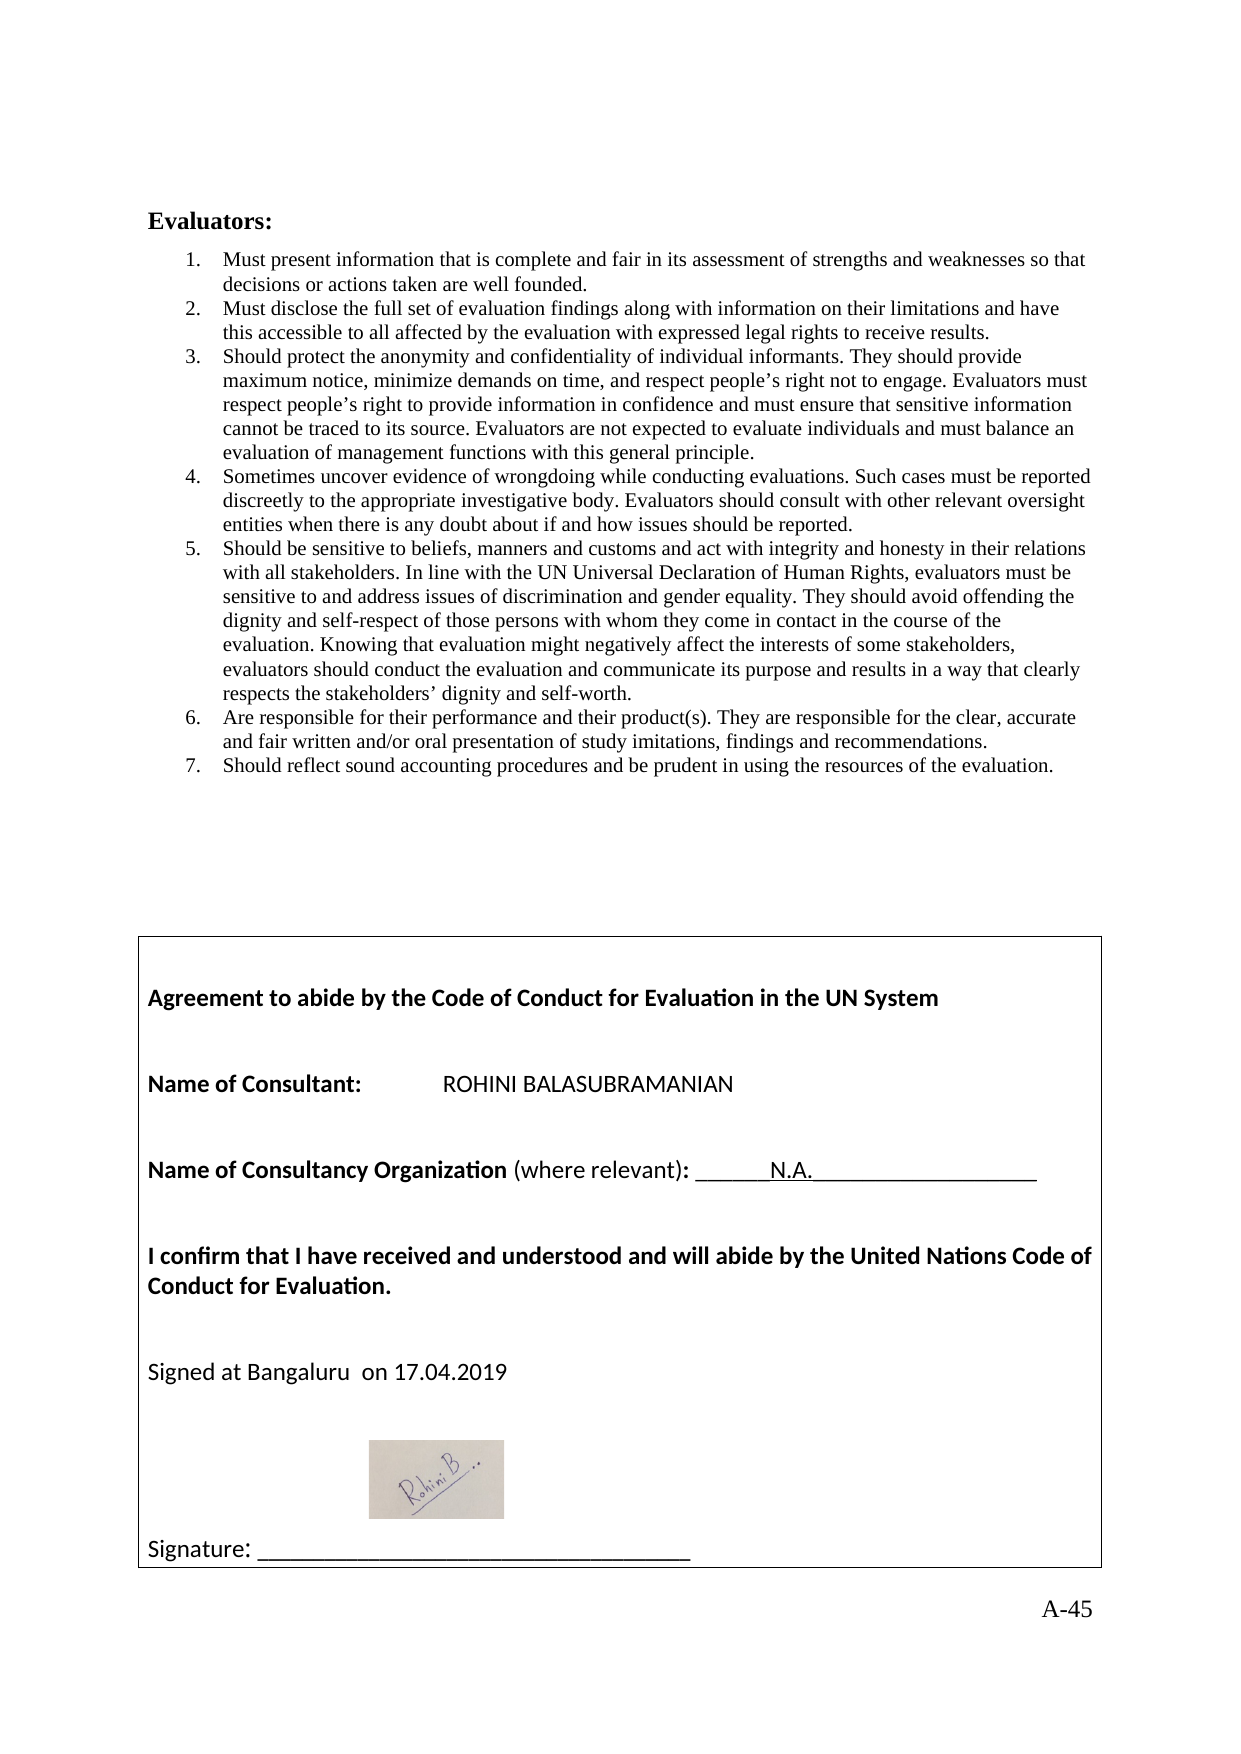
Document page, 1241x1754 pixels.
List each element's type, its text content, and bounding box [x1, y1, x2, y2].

list Must disclose the full set of evaluation findings along with information on their limitations and have this accessible to all affected by the evaluation with expressed legal rights to receive results. [185, 296, 1093, 344]
text Signature: _______________________________________ [139, 1528, 1101, 1567]
text Name of Consultant: ROHINI BALASUBRAMANIAN [139, 1064, 1101, 1098]
list Should reflect sound accounting procedures and be prudent in using the resources of the evaluation. [185, 753, 1093, 777]
list Must present information that is complete and fair in its assessment of strengths and weaknesses so that decisions or actions taken are well founded. [185, 247, 1093, 296]
list Are responsible for their performance and their product(s). They are responsible for the clear, accurate and fair written and/or oral presentation of study imitations, findings and recommendations. [185, 704, 1093, 753]
list Should protect the anonymity and confidentiality of individual informants. They should provide maximum notice, minimize demands on time, and respect people’s right not to engage. Evaluators must respect people’s right to provide information in confidence and must ensure that sensitive information cannot be traced to its source. Evaluators are not expected to evaluate individuals and must balance an evaluation of management functions with this general principle. [185, 344, 1093, 464]
text Agreement to abide by the Code of Conduct for Evaluation in the UN System [139, 978, 1101, 1012]
text Evaluators: [148, 206, 1093, 235]
text Name of Consultancy Organization (where relevant): ______N.A.__________________ [139, 1151, 1101, 1184]
text Signed at Bangaluru on 17.04.2019 [139, 1353, 1101, 1387]
list Sometimes uncover evidence of wrongdoing while conducting evaluations. Such cases must be reported discreetly to the appropriate investigative body. Evaluators should consult with other relevant oversight entities when there is any doubt about if and how issues should be reported. [185, 464, 1093, 536]
picture [368, 1440, 505, 1519]
list Should be sensitive to beliefs, manners and customs and act with integrity and honesty in their relations with all stakeholders. In line with the UN Universal Declaration of Human Rights, evaluators must be sensitive to and address issues of discrimination and gender equality. They should avoid offending the dignity and self-respect of those persons with whom they come in contact in the course of the evaluation. Knowing that evaluation might negatively affect the interests of some stakeholders, evaluators should conduct the evaluation and communicate its purpose and results in a way that clearly respects the stakeholders’ dignity and self-worth. [185, 536, 1093, 704]
text I confirm that I have received and understood and will abide by the United Nations Code of Conduct for Evaluation. [139, 1237, 1101, 1301]
